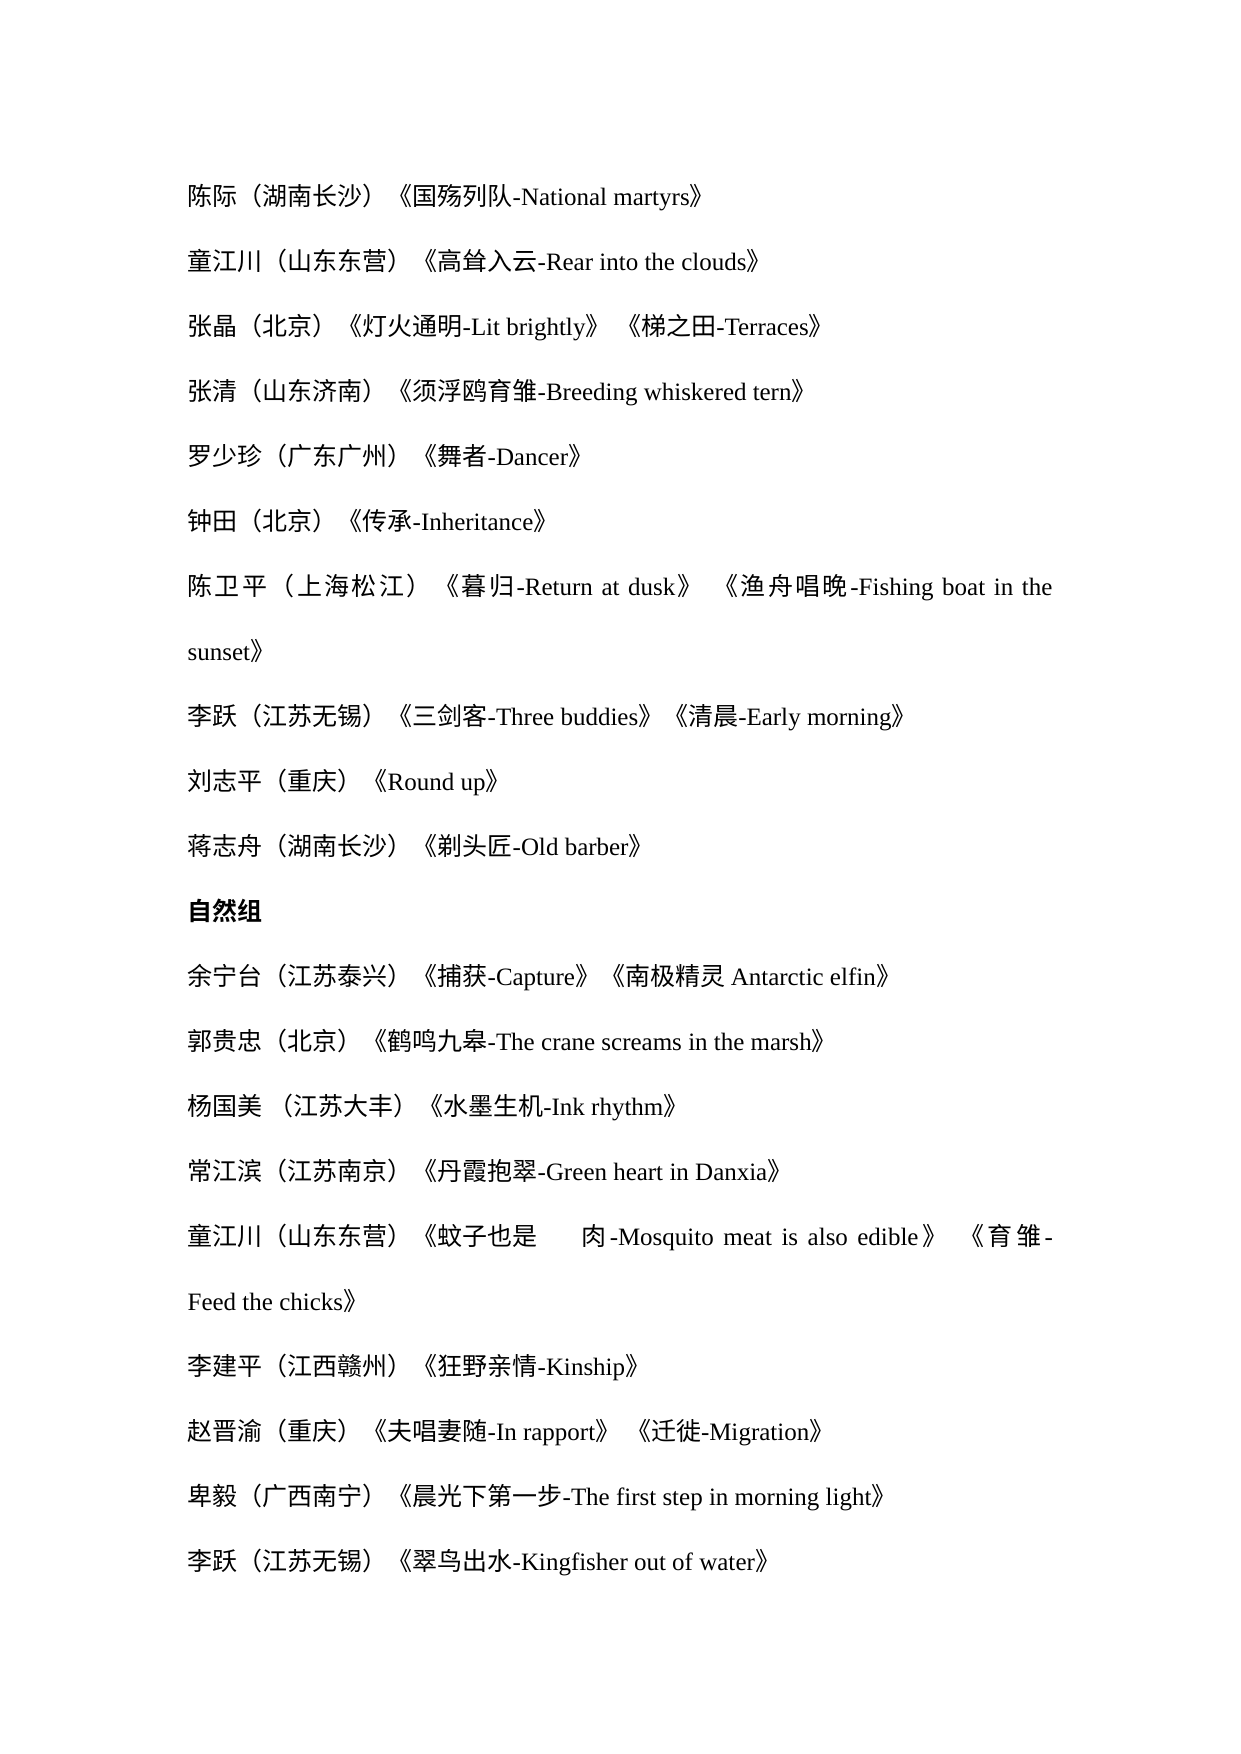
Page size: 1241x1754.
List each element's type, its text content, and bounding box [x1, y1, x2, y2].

text 陈际（湖南长沙）《国殇列队-National martyrs》 [187, 162, 1053, 227]
text 蒋志舟（湖南长沙）《剃头匠-Old barber》 [187, 812, 1053, 877]
text 常江滨（江苏南京）《丹霞抱翠-Green heart in Danxia》 [187, 1137, 1053, 1202]
text 自然组 [187, 877, 1053, 942]
text 童江川（山东东营）《高耸入云-Rear into the clouds》 [187, 227, 1053, 292]
text 杨国美 （江苏大丰）《水墨生机-Ink rhythm》 [187, 1072, 1053, 1137]
text 郭贵忠（北京）《鹤鸣九皋-The crane screams in the marsh》 [187, 1007, 1053, 1072]
text 钟田（北京）《传承-Inheritance》 [187, 487, 1053, 552]
text 卑毅（广西南宁）《晨光下第一步-The first step in morning light》 [187, 1462, 1053, 1527]
text 李建平（江西赣州）《狂野亲情-Kinship》 [187, 1332, 1053, 1397]
text 赵晋渝（重庆）《夫唱妻随-In rapport》 《迁徙-Migration》 [187, 1397, 1053, 1462]
text 李跃（江苏无锡）《翠鸟出水-Kingfisher out of water》 [187, 1527, 1053, 1592]
text 张清（山东济南）《须浮鸥育雏-Breeding whiskered tern》 [187, 357, 1053, 422]
text 李跃（江苏无锡）《三剑客-Three buddies》《清晨-Early morning》 [187, 682, 1053, 747]
text 罗少珍（广东广州）《舞者-Dancer》 [187, 422, 1053, 487]
text 张晶（北京）《灯火通明-Lit brightly》 《梯之田-Terraces》 [187, 292, 1053, 357]
text 童江川（山东东营）《蚊子也是 肉-Mosquito meat is also edible》 《育雏-Feed the chicks》 [187, 1202, 1053, 1332]
text 刘志平（重庆）《Round up》 [187, 747, 1053, 812]
text 陈卫平（上海松江）《暮归-Return at dusk》 《渔舟唱晚-Fishing boat in the sunset》 [187, 552, 1053, 682]
text 余宁台（江苏泰兴）《捕获-Capture》《南极精灵 Antarctic elfin》 [187, 942, 1053, 1007]
